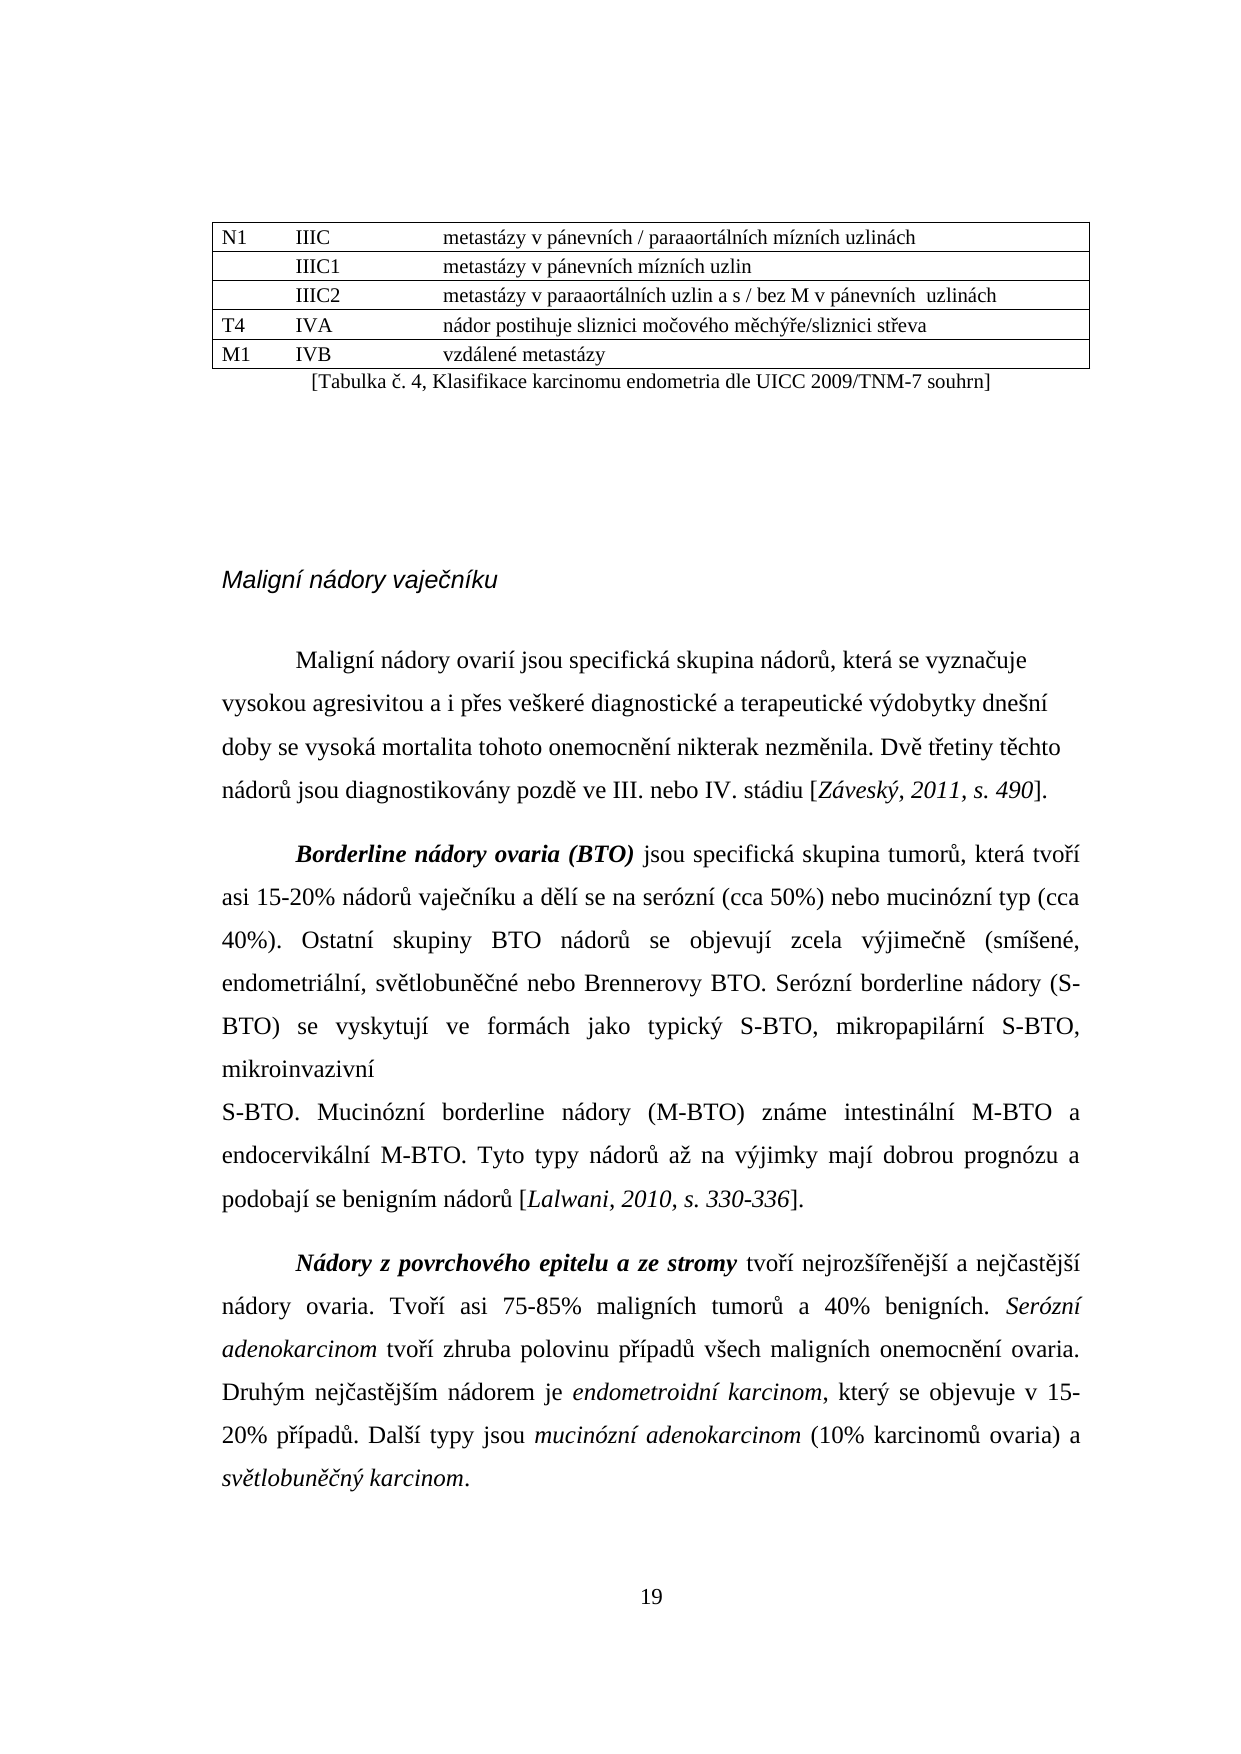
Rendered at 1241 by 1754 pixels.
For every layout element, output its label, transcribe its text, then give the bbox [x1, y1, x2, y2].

text IIIC1 metastázy v pánevních mízních uzlin [213, 252, 1089, 280]
text IIIC2 metastázy v paraaortálních uzlin a s / bez M v pánevních uzlinách [213, 281, 1089, 309]
text Nádory z povrchového epitelu a ze stromy tvoří nejrozšířenější a nejčastější nádory ovaria. Tvoří asi 75-85% maligních tumorů a 40% benigních. Serózní adenokarcinom tvoří zhruba polovinu případů všech maligních onemocnění ovaria. Druhým nejčastějším nádorem je endometroidní karcinom, který se objevuje v 15-20% případů. Další typy jsou mucinózní adenokarcinom (10% karcinomů ovaria) a světlobuněčný karcinom. [222, 1248, 1081, 1492]
text Borderline nádory ovaria (BTO) jsou specifická skupina tumorů, která tvoří asi 15-20% nádorů vaječníku a dělí se na serózní (cca 50%) nebo mucinózní typ (cca 40%). Ostatní skupiny BTO nádorů se objevují zcela výjimečně (smíšené, endometriální, světlobuněčné nebo Brennerovy BTO. Serózní borderline nádory (S-BTO) se vyskytují ve formách jako typický S-BTO, mikropapilární S-BTO, mikroinvazivní S-BTO. Mucinózní borderline nádory (M-BTO) známe intestinální M-BTO a endocervikální M-BTO. Tyto typy nádorů až na výjimky mají dobrou prognózu a podobají se benigním nádorů [Lalwani, 2010, s. 330-336]. [222, 839, 1081, 1212]
text Maligní nádory ovarií jsou specifická skupina nádorů, která se vyznačuje vysokou agresivitou a i přes veškeré diagnostické a terapeutické výdobytky dnešní doby se vysoká mortalita tohoto onemocnění nikterak nezměnila. Dvě třetiny těchto nádorů jsou diagnostikovány pozdě ve III. nebo IV. stádiu [Záveský, 2011, s. 490]. [222, 645, 1081, 803]
text M1 IVB vzdálené metastázy [213, 340, 1089, 368]
text N1 IIIC metastázy v pánevních / paraaortálních mízních uzlinách [213, 223, 1089, 251]
subtitle Maligní nádory vaječníku [222, 565, 1081, 593]
text [Tabulka č. 4, Klasifikace karcinomu endometria dle UICC 2009/TNM-7 souhrn] [222, 369, 1081, 393]
text T4 IVA nádor postihuje sliznici močového měchýře/sliznici střeva [213, 310, 1089, 339]
